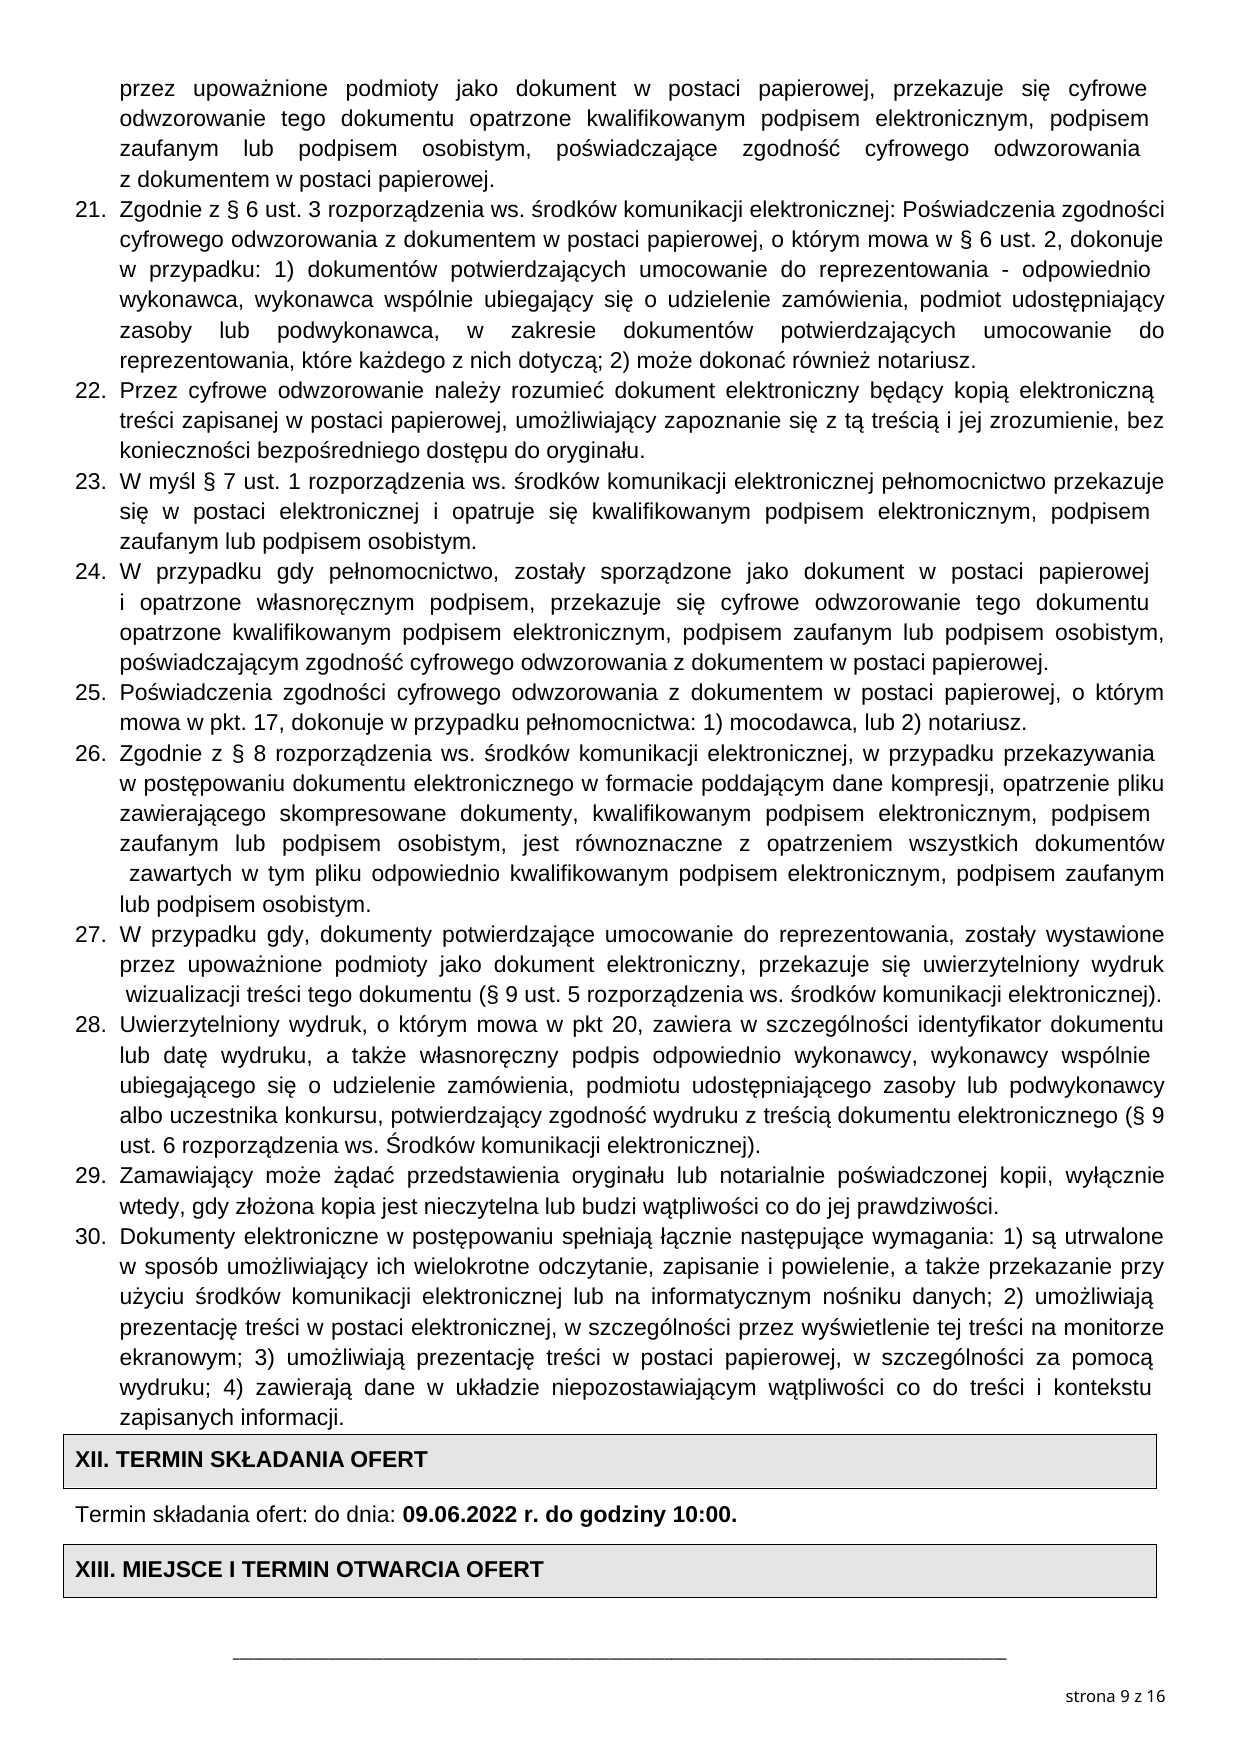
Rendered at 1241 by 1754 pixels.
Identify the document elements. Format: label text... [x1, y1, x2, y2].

list Przez cyfrowe odwzorowanie należy rozumieć dokument elektroniczny będący kopią elektroniczną treści zapisanej w postaci papierowej, umożliwiający zapoznanie się z tą treścią i jej zrozumienie, bez konieczności bezpośredniego dostępu do oryginału. [75, 377, 1165, 464]
text Termin składania ofert: do dnia: 09.06.2022 r. do godziny 10:00. [75, 1501, 1165, 1527]
list Dokumenty elektroniczne w postępowaniu spełniają łącznie następujące wymagania: 1) są utrwalone w sposób umożliwiający ich wielokrotne odczytanie, zapisanie i powielenie, a także przekazanie przy użyciu środków komunikacji elektronicznej lub na informatycznym nośniku danych; 2) umożliwiają prezentację treści w postaci elektronicznej, w szczególności przez wyświetlenie tej treści na monitorze ekranowym; 3) umożliwiają prezentację treści w postaci papierowej, w szczególności za pomocą wydruku; 4) zawierają dane w układzie niepozostawiającym wątpliwości co do treści i kontekstu zapisanych informacji. [75, 1223, 1165, 1431]
table_header XII. TERMIN SKŁADANIA OFERT [64, 1435, 1156, 1487]
list Poświadczenia zgodności cyfrowego odwzorowania z dokumentem w postaci papierowej, o którym mowa w pkt. 17, dokonuje w przypadku pełnomocnictwa: 1) mocodawca, lub 2) notariusz. [75, 679, 1165, 736]
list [75, 75, 1165, 192]
table_header XIII. MIEJSCE I TERMIN OTWARCIA OFERT [64, 1545, 1156, 1597]
list Zgodnie z § 6 ust. 3 rozporządzenia ws. środków komunikacji elektronicznej: Poświadczenia zgodności cyfrowego odwzorowania z dokumentem w postaci papierowej, o którym mowa w § 6 ust. 2, dokonuje w przypadku: 1) dokumentów potwierdzających umocowanie do reprezentowania - odpowiednio wykonawca, wykonawca wspólnie ubiegający się o udzielenie zamówienia, podmiot udostępniający zasoby lub podwykonawca, w zakresie dokumentów potwierdzających umocowanie do reprezentowania, które każdego z nich dotyczą; 2) może dokonać również notariusz. [75, 196, 1165, 373]
list Uwierzytelniony wydruk, o którym mowa w pkt 20, zawiera w szczególności identyfikator dokumentu lub datę wydruku, a także własnoręczny podpis odpowiednio wykonawcy, wykonawcy wspólnie ubiegającego się o udzielenie zamówienia, podmiotu udostępniającego zasoby lub podwykonawcy albo uczestnika konkursu, potwierdzający zgodność wydruku z treścią dokumentu elektronicznego (§ 9 ust. 6 rozporządzenia ws. Środków komunikacji elektronicznej). [75, 1011, 1165, 1159]
list Zamawiający może żądać przedstawienia oryginału lub notarialnie poświadczonej kopii, wyłącznie wtedy, gdy złożona kopia jest nieczytelna lub budzi wątpliwości co do jej prawdziwości. [75, 1162, 1165, 1219]
list W przypadku gdy, dokumenty potwierdzające umocowanie do reprezentowania, zostały wystawione przez upoważnione podmioty jako dokument elektroniczny, przekazuje się uwierzytelniony wydruk wizualizacji treści tego dokumentu (§ 9 ust. 5 rozporządzenia ws. środków komunikacji elektronicznej). [75, 921, 1165, 1008]
list W przypadku gdy pełnomocnictwo, zostały sporządzone jako dokument w postaci papierowej i opatrzone własnoręcznym podpisem, przekazuje się cyfrowe odwzorowanie tego dokumentu opatrzone kwalifikowanym podpisem elektronicznym, podpisem zaufanym lub podpisem osobistym, poświadczającym zgodność cyfrowego odwzorowania z dokumentem w postaci papierowej. [75, 558, 1165, 675]
list W myśl § 7 ust. 1 rozporządzenia ws. środków komunikacji elektronicznej pełnomocnictwo przekazuje się w postaci elektronicznej i opatruje się kwalifikowanym podpisem elektronicznym, podpisem zaufanym lub podpisem osobistym. [75, 468, 1165, 554]
list Zgodnie z § 8 rozporządzenia ws. środków komunikacji elektronicznej, w przypadku przekazywania w postępowaniu dokumentu elektronicznego w formacie poddającym dane kompresji, opatrzenie pliku zawierającego skompresowane dokumenty, kwalifikowanym podpisem elektronicznym, podpisem zaufanym lub podpisem osobistym, jest równoznaczne z opatrzeniem wszystkich dokumentów zawartych w tym pliku odpowiednio kwalifikowanym podpisem elektronicznym, podpisem zaufanym lub podpisem osobistym. [75, 739, 1165, 917]
